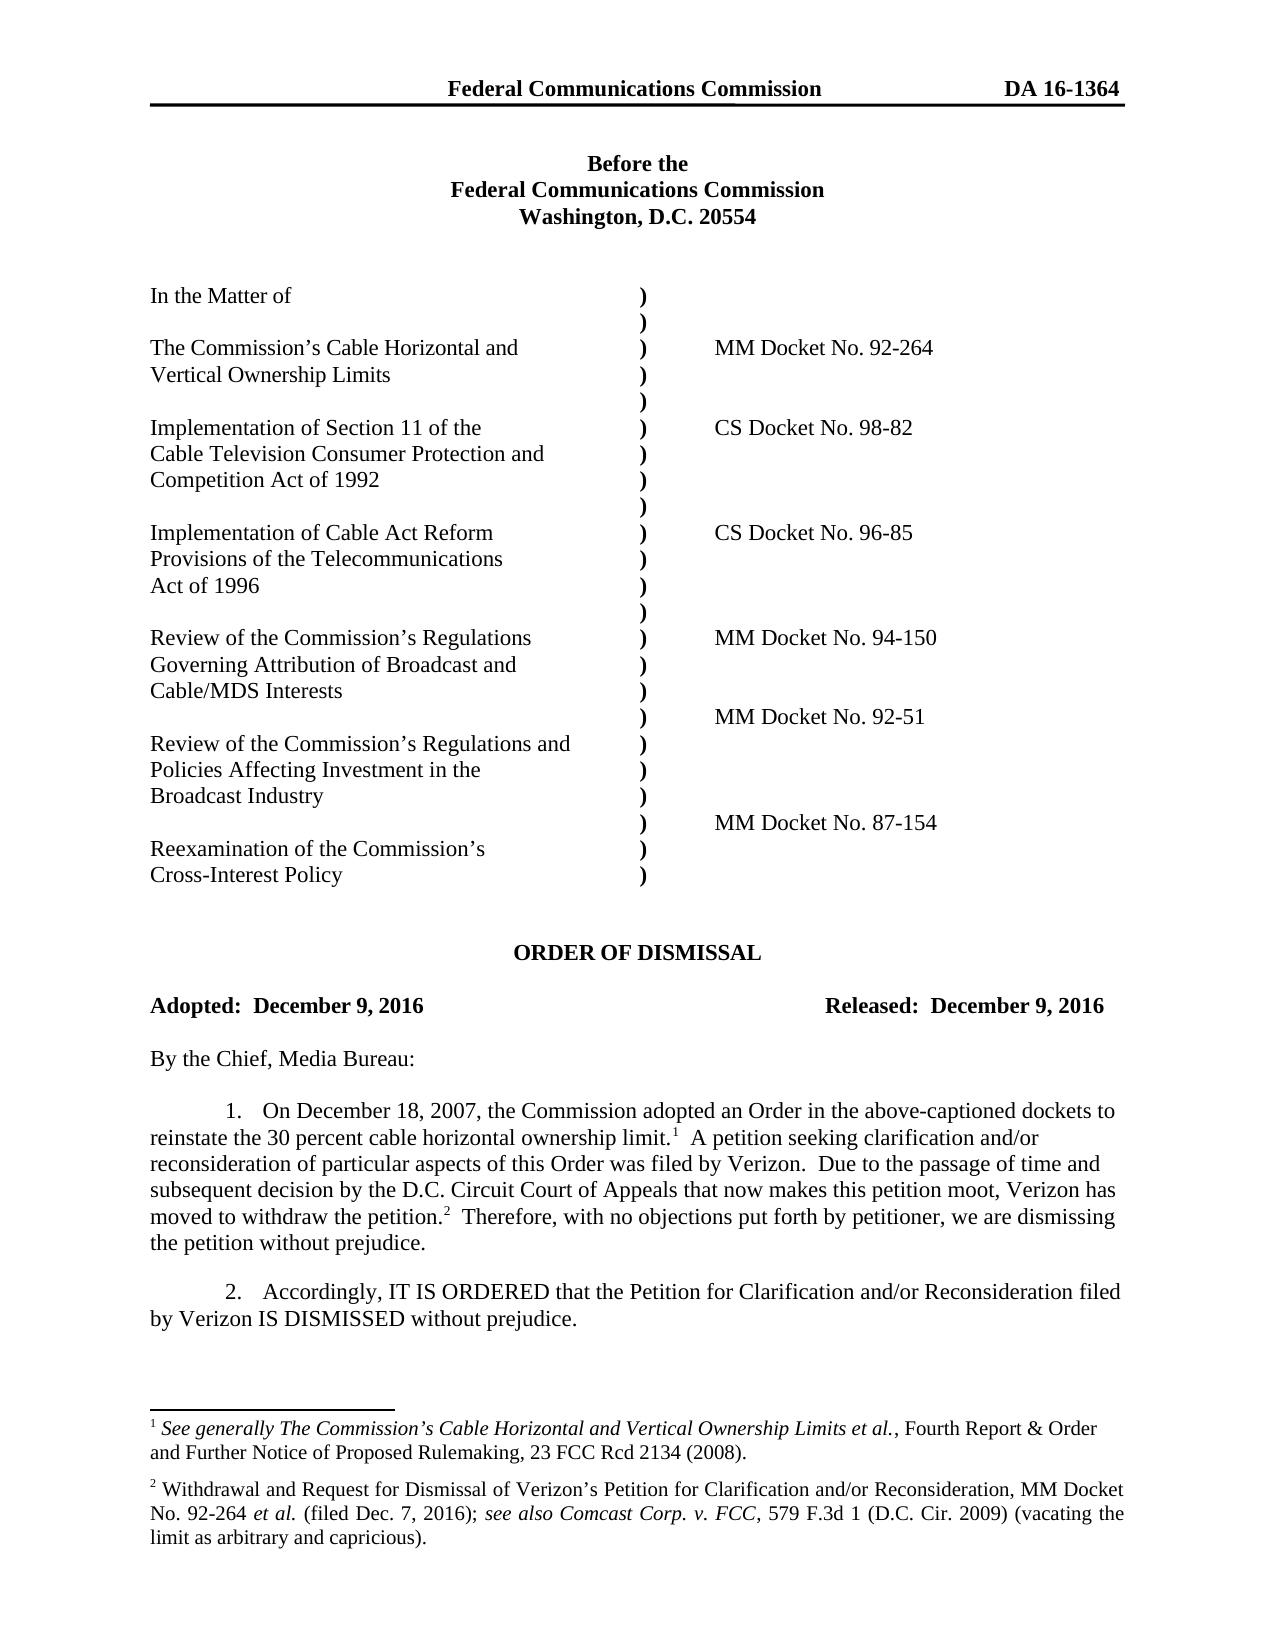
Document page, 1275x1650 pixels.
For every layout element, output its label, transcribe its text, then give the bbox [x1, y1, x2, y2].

text Before the [150, 150, 1125, 176]
text Accordingly, IT IS ORDERED that the Petition for Clarification and/or Reconsideration filed by Verizon IS DISMISSED without prejudice. [150, 1278, 1125, 1331]
text Washington, D.C. 20554 [150, 203, 1125, 229]
table_header MM Docket No. 92-264 CS Docket No. 98-82 CS Docket No. 96-85 MM Docket No. 94-150 MM Docket No. 92-51 MM Docket No. 87-154 [703, 282, 1144, 888]
text On December 18, 2007, the Commission adopted an Order in the above-captioned dockets to reinstate the 30 percent cable horizontal ownership limit. A petition seeking clarification and/or reconsideration of particular aspects of this Order was filed by Verizon. Due to the passage of time and subsequent decision by the D.C. Circuit Court of Appeals that now makes this petition moot, Verizon has moved to withdraw the petition. Therefore, with no objections put forth by petitioner, we are dismissing the petition without prejudice. [150, 1097, 1125, 1256]
text Federal Communications Commission [150, 176, 1125, 203]
table_header ) ) ) ) ) ) ) ) ) ) ) ) ) ) ) ) ) ) ) ) ) ) ) [628, 282, 703, 888]
text By the Chief, Media Bureau: [150, 1045, 1125, 1071]
text Adopted: December 9, 2016 Released: December 9, 2016 [150, 992, 1125, 1018]
table_header In the Matter of The Commission’s Cable Horizontal and Vertical Ownership Limits Implementation of Section 11 of the Cable Television Consumer Protection and Competition Act of 1992 Implementation of Cable Act Reform Provisions of the Telecommunications Act of 1996 Review of the Commission’s Regulations Governing Attribution of Broadcast and Cable/MDS Interests Review of the Commission’s Regulations and Policies Affecting Investment in the Broadcast Industry Reexamination of the Commission’s Cross-Interest Policy [139, 282, 628, 888]
text ORDER OF DISMISSAL [150, 939, 1125, 966]
